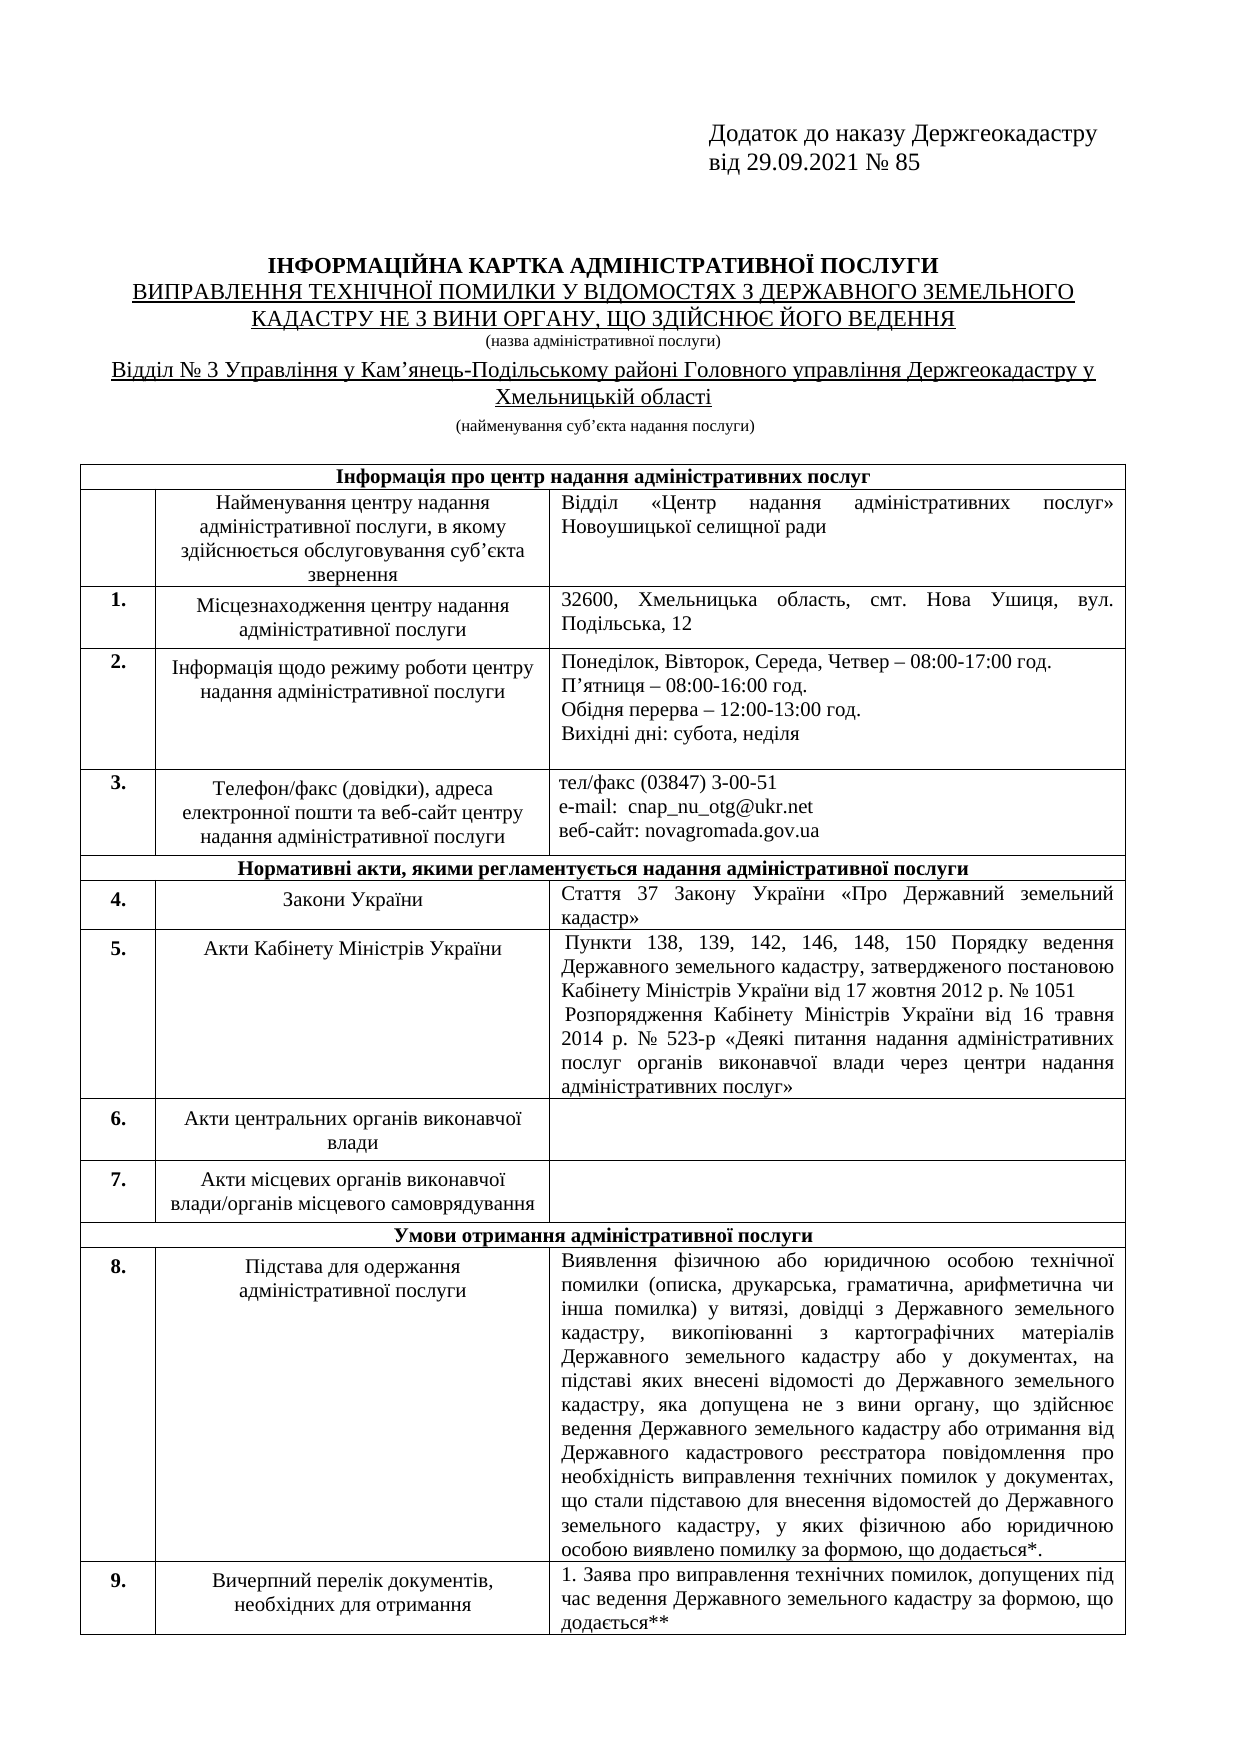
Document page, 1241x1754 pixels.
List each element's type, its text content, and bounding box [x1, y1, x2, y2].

table_cell 6. [81, 1099, 155, 1160]
table_cell тел/факс (03847) 3-00-51 e-mail: cnap_nu_otg@ukr.net веб-сайт: novagromada.gov.ua [550, 770, 1125, 854]
table_cell Найменування центру надання адміністративної послуги, в якому здійснюється обслуговування суб’єкта звернення [156, 490, 549, 586]
table_cell 32600, Хмельницька область, смт. Нова Ушиця, вул. Подільська, 12 [550, 587, 1125, 647]
table_cell 4. [81, 881, 155, 929]
table_header ІНФОРМАЦІЙНА КАРТКА АДМІНІСТРАТИВНОЇ ПОСЛУГИ [81, 252, 1126, 278]
table_cell [550, 1161, 1125, 1222]
table_cell Закони України [156, 881, 549, 929]
table_cell Акти центральних органів виконавчої влади [156, 1099, 549, 1160]
table_cell Умови отримання адміністративної послуги [81, 1223, 1125, 1247]
table_cell [81, 490, 155, 586]
table_cell Інформація щодо режиму роботи центру надання адміністративної послуги [156, 649, 549, 769]
table_cell Понеділок, Вівторок, Середа, Четвер – 08:00-17:00 год. П’ятниця – 08:00-16:00 год. Обідня перерва – 12:00-13:00 год. Вихідні дні: субота, неділя [550, 649, 1125, 769]
table_cell 3. [81, 770, 155, 854]
table_cell Інформація про центр надання адміністративних послуг [81, 465, 1125, 488]
table_cell [550, 1099, 1125, 1160]
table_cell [550, 1562, 1125, 1634]
table_cell Пункти 138, 139, 142, 146, 148, 150 Порядку ведення Державного земельного кадастру, затвердженого постановою Кабінету Міністрів України від 17 жовтня 2012 р. № 1051 Розпорядження Кабінету Міністрів України від 16 травня 2014 р. № 523-р «Деякі питання надання адміністративних послуг органів виконавчої влади через центри надання адміністративних послуг» [550, 930, 1125, 1098]
table_cell 1. [81, 587, 155, 647]
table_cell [156, 1562, 549, 1634]
text Додаток до наказу Держгеокадастру від 29.09.2021 № 85 [118, 118, 1122, 176]
table_cell (назва адміністративної послуги) Відділ № 3 Управління у Кам’янець-Подільському районі Головного управління Держгеокадастру у Хмельницькій області (найменування суб’єкта надання послуги) [81, 331, 1126, 463]
table_cell Відділ «Центр надання адміністративних послуг» Новоушицької селищної ради [550, 490, 1125, 586]
table_cell 7. [81, 1161, 155, 1222]
table_cell ВИПРАВЛЕННЯ ТЕХНІЧНОЇ ПОМИЛКИ У ВІДОМОСТЯХ З ДЕРЖАВНОГО ЗЕМЕЛЬНОГО КАДАСТРУ НЕ З ВИНИ ОРГАНУ, ЩО ЗДІЙСНЮЄ ЙОГО ВЕДЕННЯ [81, 279, 1126, 331]
table_cell Стаття 37 Закону України «Про Державний земельний кадастр» [550, 881, 1125, 929]
table_cell Виявлення фізичною або юридичною особою технічної помилки (описка, друкарська, граматична, арифметична чи інша помилка) у витязі, довідці з Державного земельного кадастру, викопіюванні з картографічних матеріалів Державного земельного кадастру або у документах, на підставі яких внесені відомості до Державного земельного кадастру, яка допущена не з вини органу, що здійснює ведення Державного земельного кадастру або отримання від Державного кадастрового реєстратора повідомлення про необхідність виправлення технічних помилок у документах, що стали підставою для внесення відомостей до Державного земельного кадастру, у яких фізичною або юридичною особою виявлено помилку за формою, що додається*. [550, 1248, 1125, 1561]
table_cell 8. [81, 1248, 155, 1561]
table_cell Акти Кабінету Міністрів України [156, 930, 549, 1098]
table_cell 2. [81, 649, 155, 769]
table_cell Підстава для одержання адміністративної послуги [156, 1248, 549, 1561]
table_cell 5. [81, 930, 155, 1098]
table_cell Нормативні акти, якими регламентується надання адміністративної послуги [81, 856, 1125, 880]
table_cell Акти місцевих органів виконавчої влади/органів місцевого самоврядування [156, 1161, 549, 1222]
table_cell 9. [81, 1562, 155, 1634]
table_cell Телефон/факс (довідки), адреса електронної пошти та веб-сайт центру надання адміністративної послуги [156, 770, 549, 854]
table_cell Місцезнаходження центру надання адміністративної послуги [156, 587, 549, 647]
